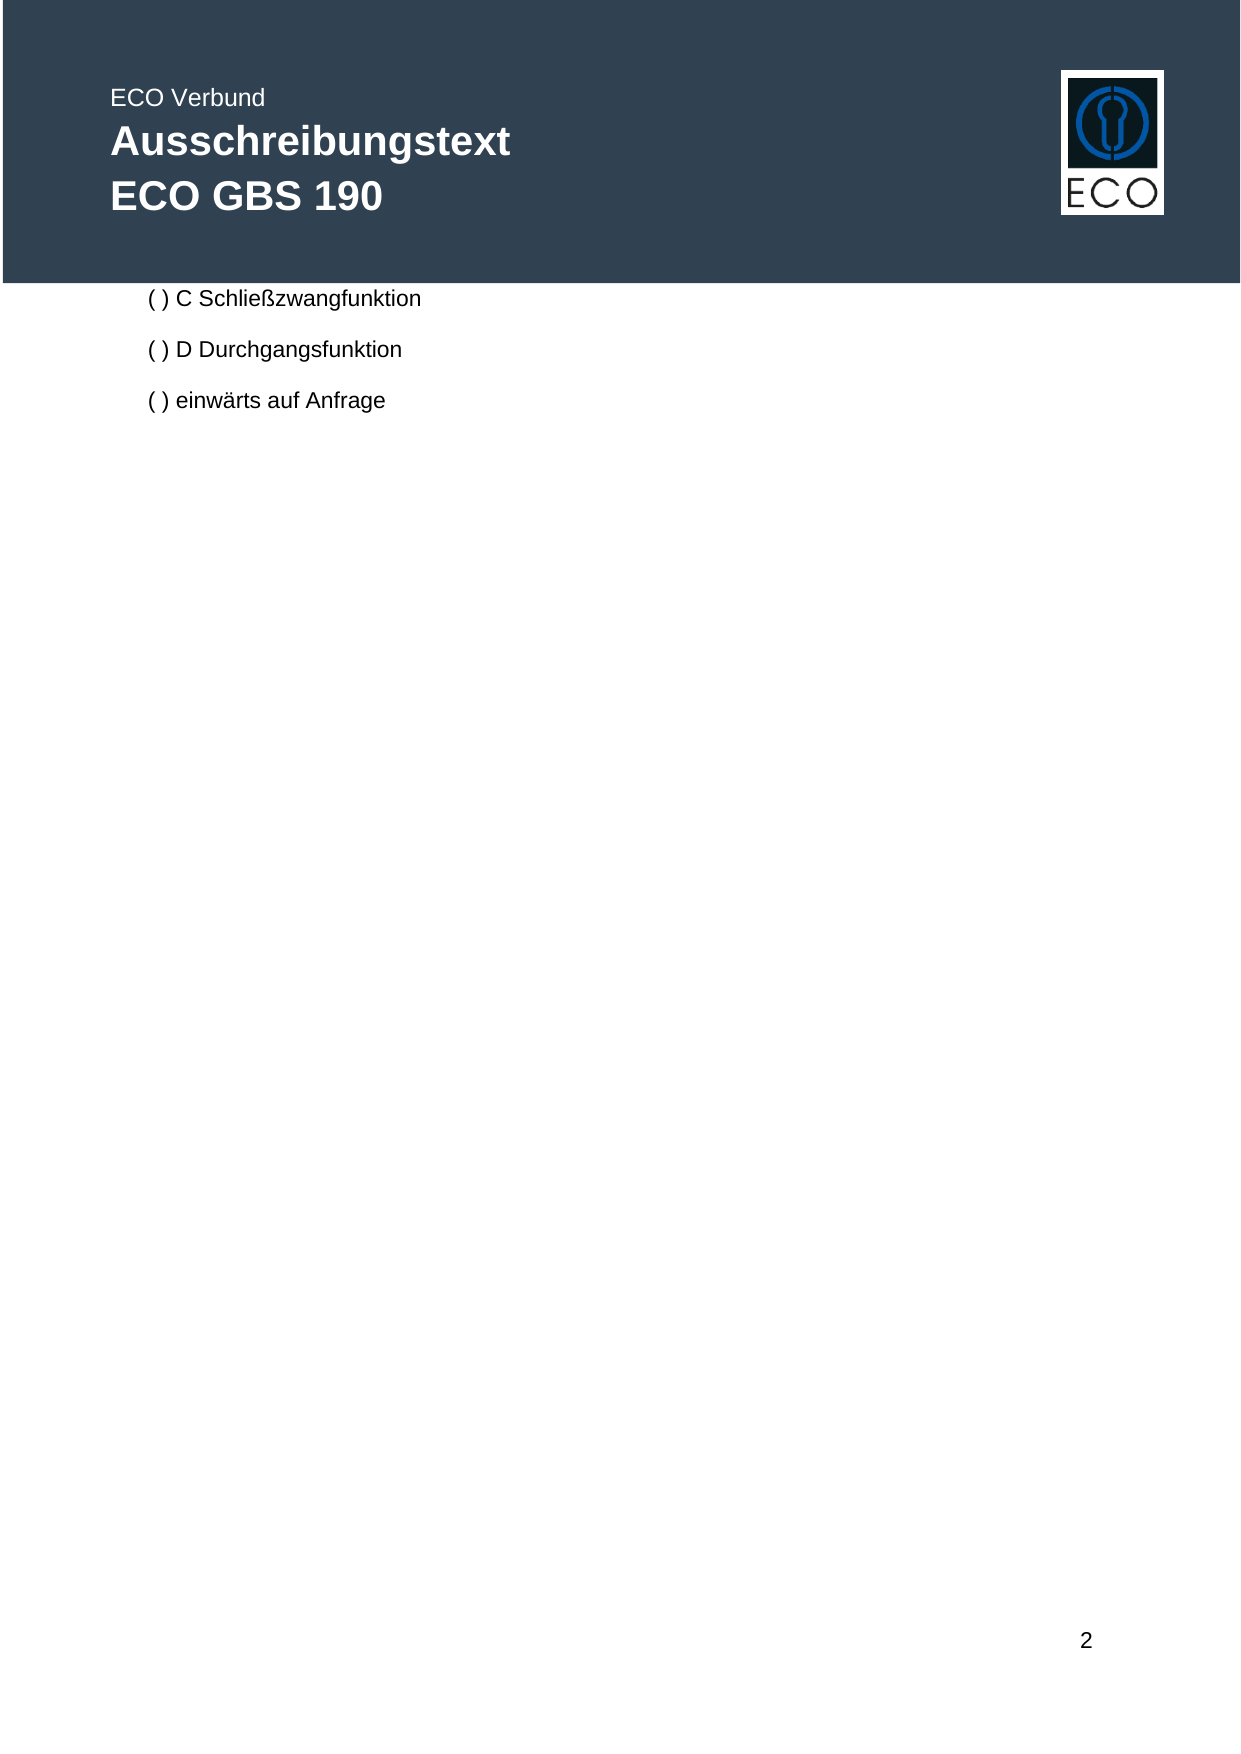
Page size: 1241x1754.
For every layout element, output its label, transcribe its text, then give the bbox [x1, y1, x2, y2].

text ( ) einwärts auf Anfrage [148, 387, 1092, 414]
text ( ) C Schließzwangfunktion [148, 285, 1092, 311]
picture [1061, 70, 1164, 215]
text ( ) D Durchgangsfunktion [148, 336, 1092, 362]
